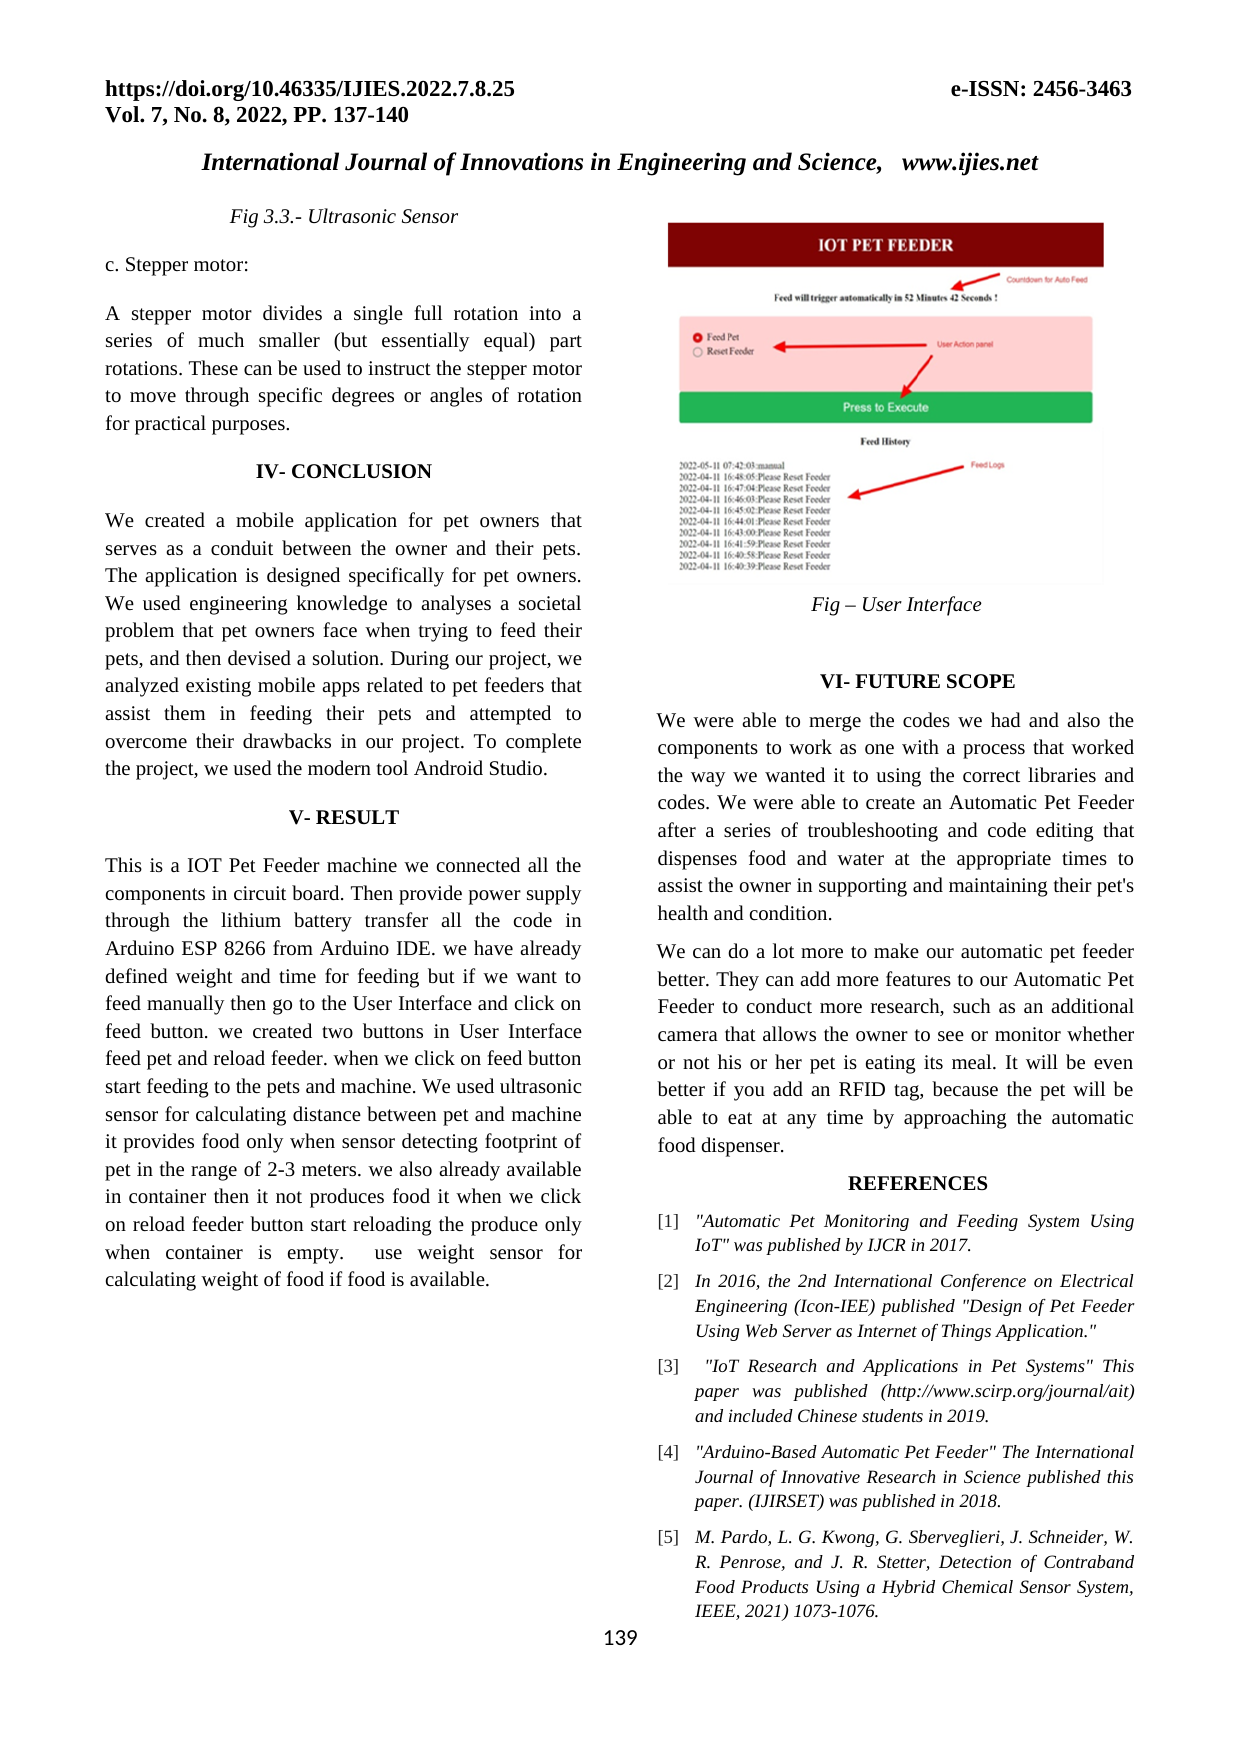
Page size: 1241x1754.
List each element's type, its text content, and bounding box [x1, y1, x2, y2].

text V- RESULT [105, 805, 582, 829]
text A stepper motor divides a single full rotation into a series of much smaller (but essentially equal) part rotations. These can be used to instruct the stepper motor to move through specific degrees or angles of rotation for practical purposes. [105, 301, 582, 435]
text REFERENCES [701, 1171, 1135, 1195]
picture [657, 203, 1119, 588]
text We created a mobile application for pet owners that serves as a conduit between the owner and their pets. The application is designed specifically for pet owners. We used engineering knowledge to analyses a societal problem that pet owners face when trying to feed their pets, and then devised a solution. During our project, we analyzed existing mobile apps related to pet feeders that assist them in feeding their pets and attempted to overcome their drawbacks in our project. To complete the project, we used the modern tool Android Studio. [105, 508, 582, 780]
list "Arduino-Based Automatic Pet Feeder" The International Journal of Innovative Research in Science published this paper. (IJIRSET) was published in 2018. [657, 1441, 1135, 1512]
list "IoT Research and Applications in Pet Systems" This paper was published (http://www.scirp.org/journal/ait) and included Chinese students in 2019. [657, 1355, 1135, 1427]
list M. Pardo, L. G. Kwong, G. Sberveglieri, J. Schneider, W. R. Penrose, and J. R. Stetter, Detection of Contraband Food Products Using a Hybrid Chemical Sensor System, IEEE, 2021) 1073-1076. [657, 1526, 1135, 1622]
text Fig 3.3.- Ultrasonic Sensor [105, 204, 582, 228]
list In 2016, the 2nd International Conference on Electrical Engineering (Icon-IEE) published "Design of Pet Feeder Using Web Server as Internet of Things Application." [657, 1270, 1135, 1341]
text This is a IOT Pet Feeder machine we connected all the components in circuit board. Then provide power supply through the lithium battery transfer all the code in Arduino ESP 8266 from Arduino IDE. we have already defined weight and time for feeding but if we want to feed manually then go to the User Interface and click on feed button. we created two buttons in User Interface feed pet and reload feeder. when we click on feed button start feeding to the pets and machine. We used ultrasonic sensor for calculating distance between pet and machine it provides food only when sensor detecting footprint of pet in the range of 2-3 meters. we also already available in container then it not produces food it when we click on reload feeder button start reloading the produce only when container is empty. use weight sensor for calculating weight of food if food is available. [105, 853, 582, 1291]
text Fig – User Interface [657, 592, 1135, 616]
text We were able to merge the codes we had and also the components to work as one with a process that worked the way we wanted it to using the correct libraries and codes. We were able to create an Automatic Pet Feeder after a series of troubleshooting and code editing that dispenses food and water at the appropriate times to assist the owner in supporting and maintaining their pet's health and condition. [656, 707, 1135, 925]
text c. Stepper motor: [105, 252, 582, 276]
list "Automatic Pet Monitoring and Feeding System Using IoT" was published by IJCR in 2017. [657, 1209, 1135, 1256]
text We can do a lot more to make our automatic pet feeder better. They can add more features to our Automatic Pet Feeder to conduct more research, such as an additional camera that allows the owner to see or monitor whether or not his or her pet is eating its meal. It will be even better if you add an RFID tag, because the pet will be able to eat at any time by approaching the automatic food dispenser. [656, 939, 1135, 1157]
text VI- FUTURE SCOPE [701, 669, 1135, 693]
text IV- CONCLUSION [105, 459, 582, 483]
